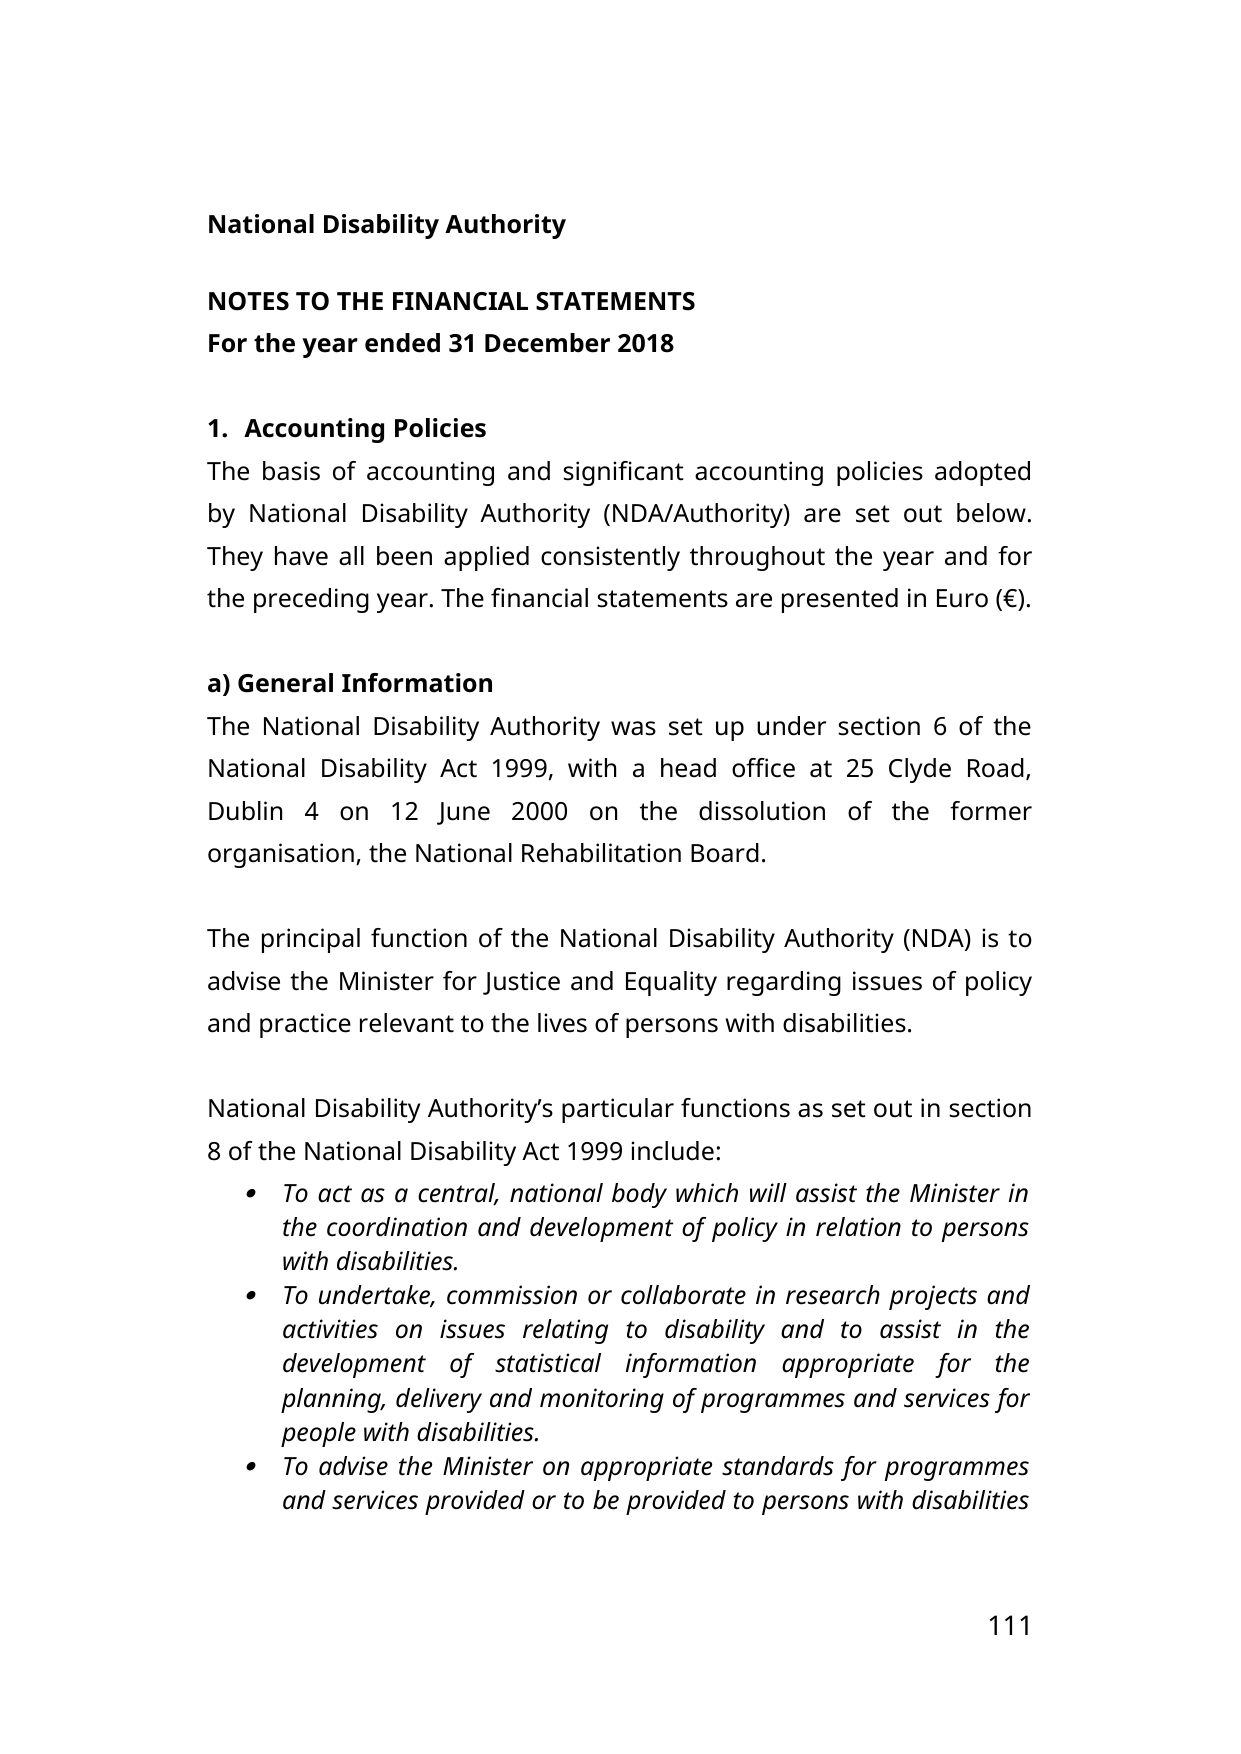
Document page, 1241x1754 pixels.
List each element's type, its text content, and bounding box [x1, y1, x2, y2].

list To act as a central, national body which will assist the Minister in the coordination and development of policy in relation to persons with disabilities. [244, 1176, 1033, 1278]
list To undertake, commission or collaborate in research projects and activities on issues relating to disability and to assist in the development of statistical information appropriate for the planning, delivery and monitoring of programmes and services for people with disabilities. [244, 1278, 1033, 1448]
text The National Disability Authority was set up under section 6 of the National Disability Act 1999, with a head office at 25 Clyde Road, Dublin 4 on 12 June 2000 on the dissolution of the former organisation, the National Rehabilitation Board. [207, 708, 1033, 870]
text NOTES TO THE FINANCIAL STATEMENTS [207, 283, 1033, 317]
text National Disability Authority [207, 207, 1033, 241]
list Accounting Policies [207, 411, 1033, 445]
text For the year ended 31 December 2018 [207, 326, 1033, 360]
list General Information [207, 666, 1033, 700]
text The principal function of the National Disability Authority (NDA) is to advise the Minister for Justice and Equality regarding issues of policy and practice relevant to the lives of persons with disabilities. [207, 921, 1033, 1040]
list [244, 1448, 1033, 1516]
text The basis of accounting and significant accounting policies adopted by National Disability Authority (NDA/Authority) are set out below. They have all been applied consistently throughout the year and for the preceding year. The financial statements are presented in Euro (€). [207, 453, 1033, 615]
text National Disability Authority’s particular functions as set out in section 8 of the National Disability Act 1999 include: [207, 1091, 1033, 1167]
